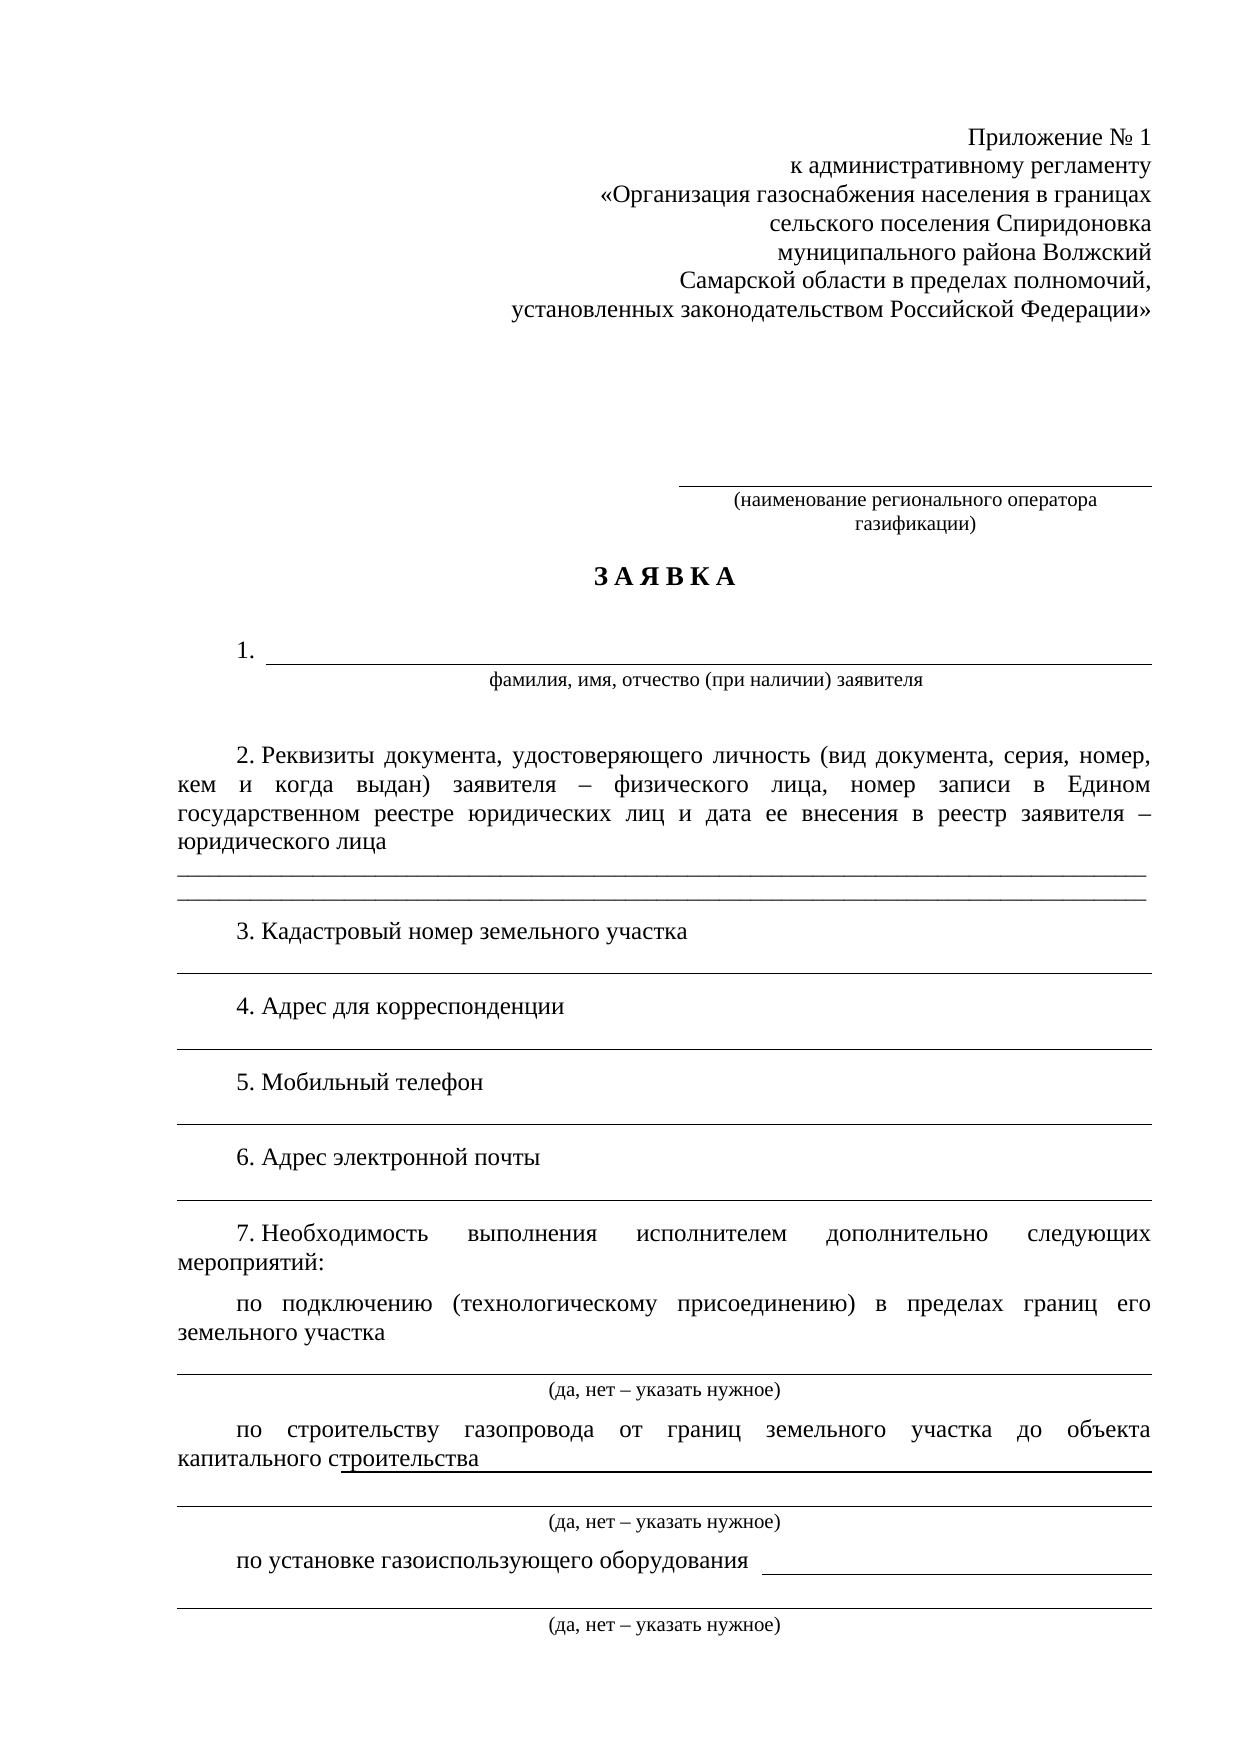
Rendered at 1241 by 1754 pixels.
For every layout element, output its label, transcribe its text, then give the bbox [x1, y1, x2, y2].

text Самарской области в пределах полномочий, [177, 266, 1152, 294]
text по подключению (технологическому присоединению) в пределах границ его земельного участка [177, 1288, 1152, 1345]
text 6. Адрес электронной почты [177, 1142, 1152, 1171]
text муниципального района Волжский [177, 237, 1152, 266]
text 7. Необходимость выполнения исполнителем дополнительно следующих мероприятий: [177, 1218, 1152, 1275]
text 1. [177, 635, 1152, 664]
text __________________________________________________________________________________________________________________________________________________________________________________________ [177, 855, 1152, 903]
text 4. Адрес для корреспонденции [177, 991, 1152, 1020]
text ЗАЯВКА [177, 560, 1152, 592]
text к административному регламенту [177, 151, 1152, 179]
text 2. Реквизиты документа, удостоверяющего личность (вид документа, серия, номер, кем и когда выдан) заявителя – физического лица, номер записи в Едином государственном реестре юридических лиц и дата ее внесения в реестр заявителя – юридического лица [177, 740, 1152, 855]
text (да, нет – указать нужное) [177, 1375, 1152, 1401]
text (да, нет – указать нужное) [177, 1609, 1152, 1636]
text 3. Кадастровый номер земельного участка [177, 916, 1152, 944]
text установленных законодательством Российской Федерации» [177, 294, 1152, 323]
text (наименование регионального оператора газификации) [679, 487, 1152, 535]
text фамилия, имя, отчество (при наличии) заявителя [266, 665, 1152, 715]
text (да, нет – указать нужное) [177, 1507, 1152, 1533]
text сельского поселения Спиридоновка [177, 208, 1152, 237]
text Приложение № 1 [177, 122, 1152, 151]
text 5. Мобильный телефон [177, 1067, 1152, 1096]
text по установке газоиспользующего оборудования [177, 1545, 1152, 1574]
text «Организация газоснабжения населения в границах [177, 179, 1152, 208]
text по строительству газопровода от границ земельного участка до объекта капитального строительства [177, 1414, 1152, 1471]
